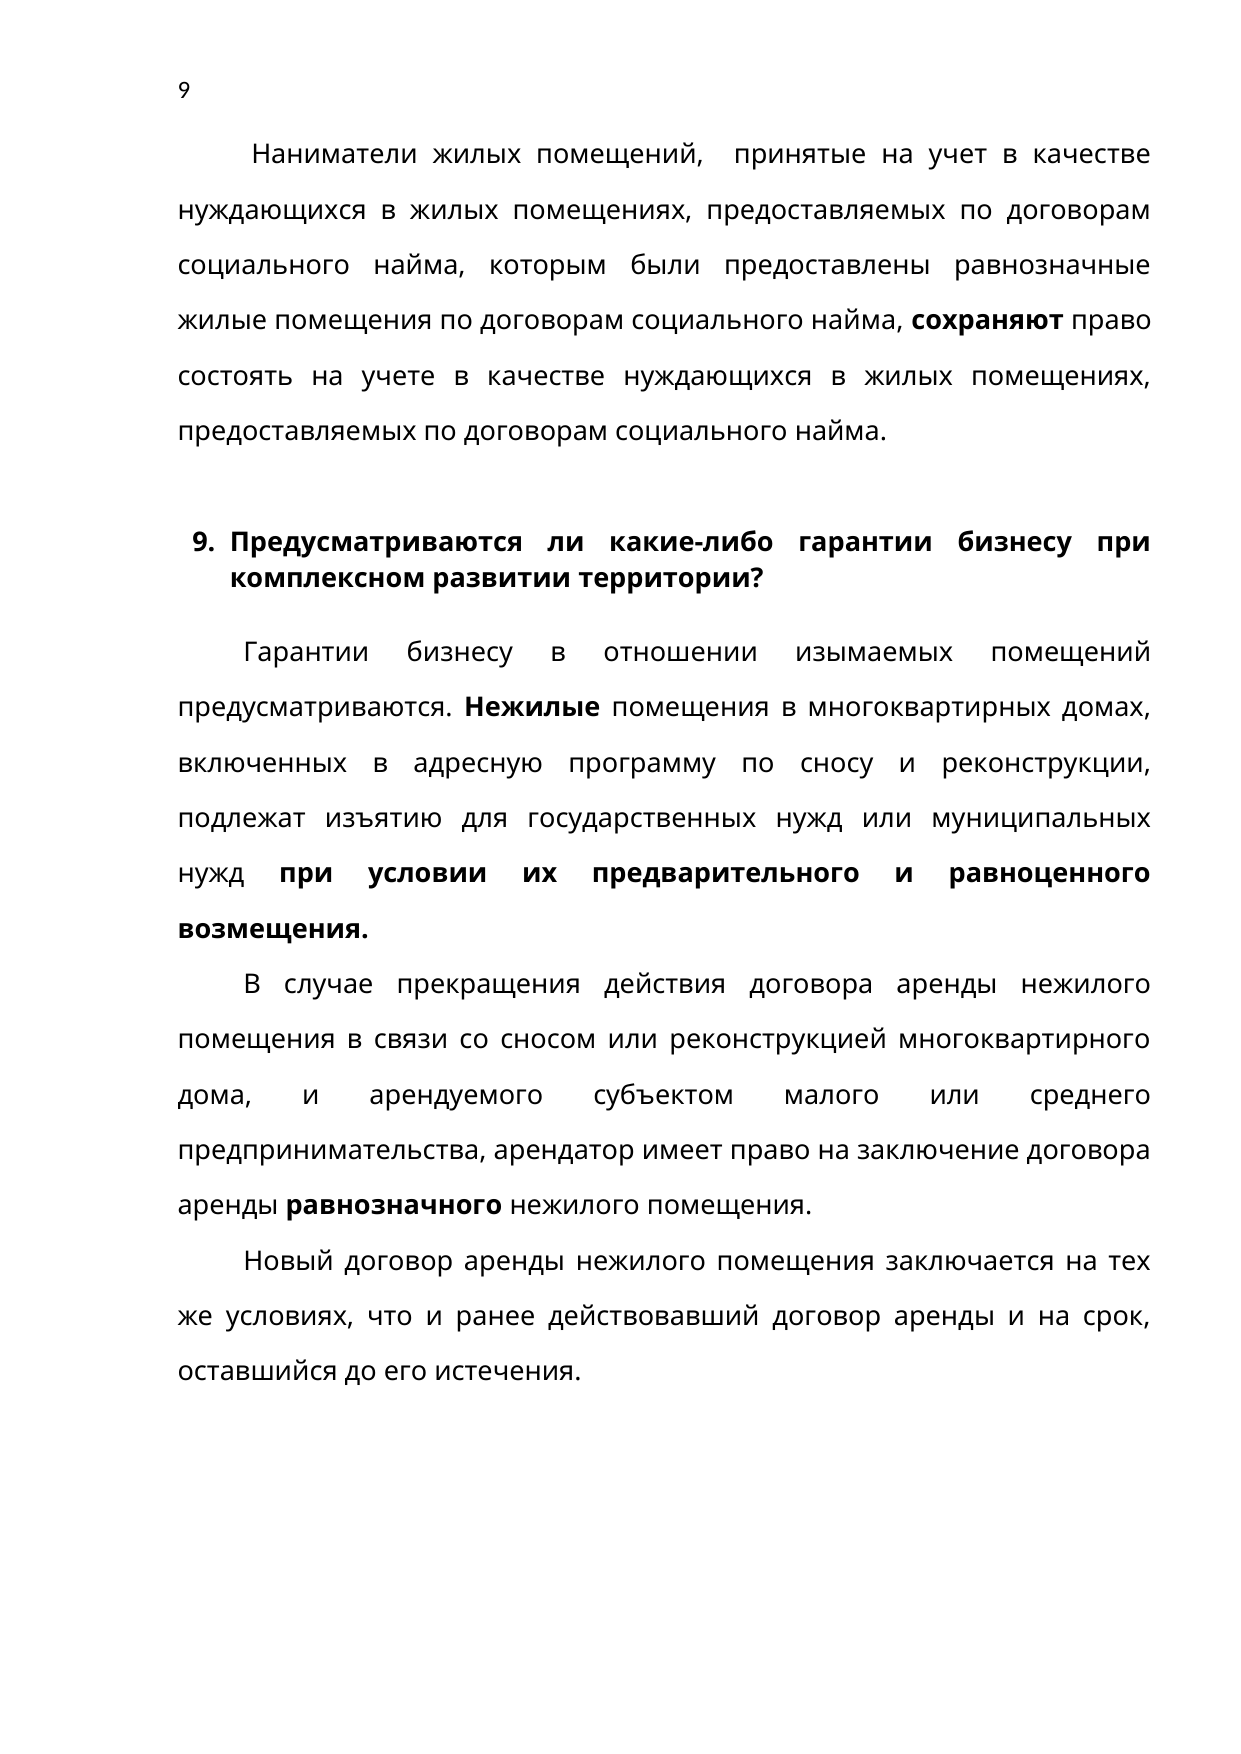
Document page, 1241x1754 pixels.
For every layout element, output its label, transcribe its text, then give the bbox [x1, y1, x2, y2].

list Гарантии бизнесу в отношении изымаемых помещений предусматриваются. Нежилые помещения в многоквартирных домах, включенных в адресную программу по сносу и реконструкции, подлежат изъятию для государственных нужд или муниципальных нужд при условии их предварительного и равноценного возмещения. [177, 633, 1152, 946]
text Наниматели жилых помещений, принятые на учет в качестве нуждающихся в жилых помещениях, предоставляемых по договорам социального найма, которым были предоставлены равнозначные жилые помещения по договорам социального найма, сохраняют право состоять на учете в качестве нуждающихся в жилых помещениях, предоставляемых по договорам социального найма. [177, 135, 1152, 448]
list Новый договор аренды нежилого помещения заключается на тех же условиях, что и ранее действовавший договор аренды и на срок, оставшийся до его истечения. [177, 1241, 1152, 1388]
list В случае прекращения действия договора аренды нежилого помещения в связи со сносом или реконструкцией многоквартирного дома, и арендуемого субъектом малого или среднего предпринимательства, арендатор имеет право на заключение договора аренды равнозначного нежилого помещения. [177, 964, 1152, 1223]
list Предусматриваются ли какие-либо гарантии бизнесу при комплексном развитии территории? [192, 522, 1152, 596]
